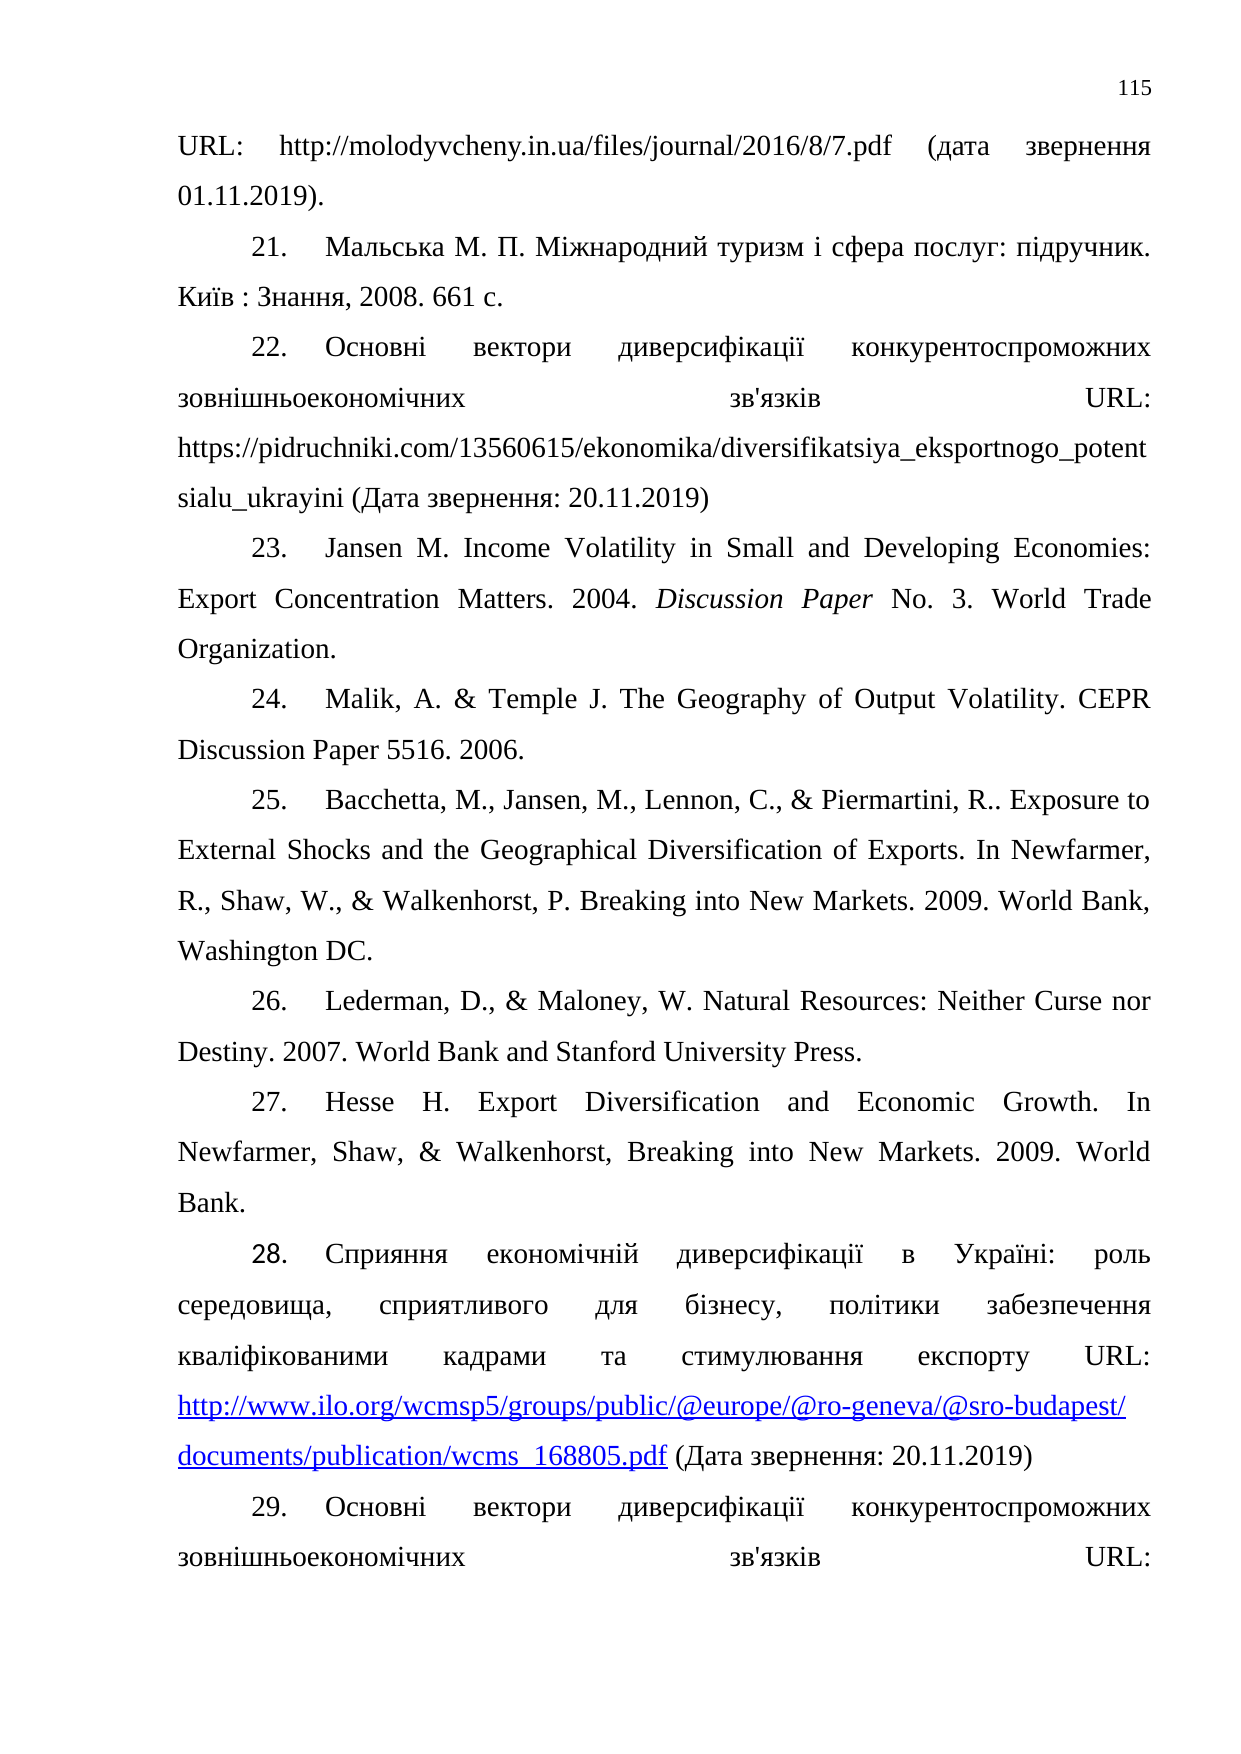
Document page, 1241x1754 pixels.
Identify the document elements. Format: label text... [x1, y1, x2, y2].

list Jansen M. Income Volatility in Small and Developing Economies: Export Concentration Matters. 2004. Discussion Paper No. 3. World Trade Organization. [177, 531, 1152, 665]
list Hesse H. Export Diversification and Economic Growth. In Newfarmer, Shaw, & Walkenhorst, Breaking into New Markets. 2009. World Bank. [177, 1084, 1152, 1218]
list Сприяння економічній диверсифікації в Україні: роль середовища, сприятливого для бізнесу, політики забезпечення кваліфікованими кадрами та стимулювання експорту URL: http://www.ilo.org/wcmsp5/groups/public/@europe/@ro-geneva/@sro-budapest/documents/publication/wcms_168805.pdf (Дата звернення: 20.11.2019) [177, 1235, 1152, 1472]
list Malik, A. & Temple J. The Geography of Output Volatility. CEPR Discussion Paper 5516. 2006. [177, 682, 1152, 765]
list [177, 1489, 1152, 1572]
list Lederman, D., & Maloney, W. Natural Resources: Neither Curse nor Destiny. 2007. World Bank and Stanford University Press. [177, 983, 1152, 1067]
list Bacchetta, M., Jansen, M., Lennon, C., & Piermartini, R.. Exposure to External Shocks and the Geographical Diversification of Exports. In Newfarmer, R., Shaw, W., & Walkenhorst, P. Breaking into New Markets. 2009. World Bank, Washington DC. [177, 782, 1152, 967]
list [177, 128, 1152, 212]
list Мальська М. П. Міжнародний туризм і сфера послуг: підручник. Київ : Знання, 2008. 661 с. [177, 229, 1152, 313]
